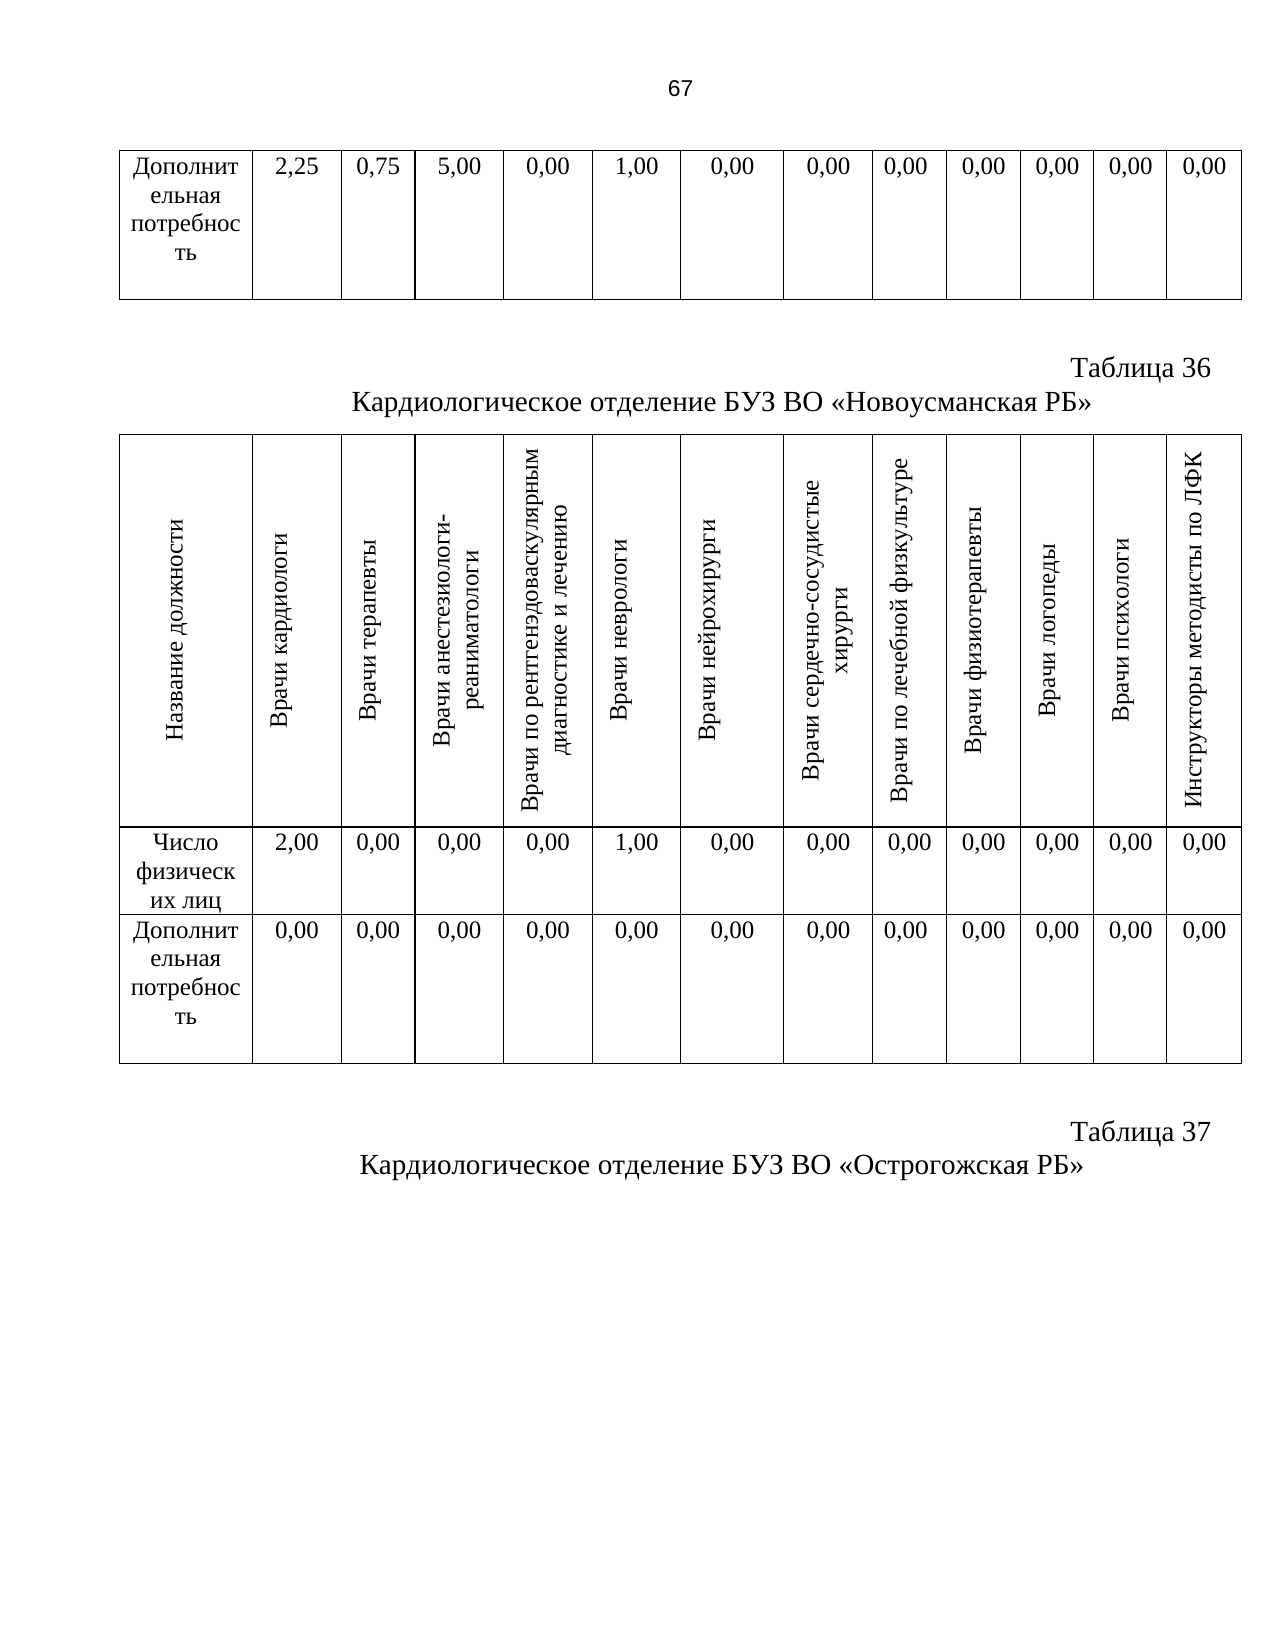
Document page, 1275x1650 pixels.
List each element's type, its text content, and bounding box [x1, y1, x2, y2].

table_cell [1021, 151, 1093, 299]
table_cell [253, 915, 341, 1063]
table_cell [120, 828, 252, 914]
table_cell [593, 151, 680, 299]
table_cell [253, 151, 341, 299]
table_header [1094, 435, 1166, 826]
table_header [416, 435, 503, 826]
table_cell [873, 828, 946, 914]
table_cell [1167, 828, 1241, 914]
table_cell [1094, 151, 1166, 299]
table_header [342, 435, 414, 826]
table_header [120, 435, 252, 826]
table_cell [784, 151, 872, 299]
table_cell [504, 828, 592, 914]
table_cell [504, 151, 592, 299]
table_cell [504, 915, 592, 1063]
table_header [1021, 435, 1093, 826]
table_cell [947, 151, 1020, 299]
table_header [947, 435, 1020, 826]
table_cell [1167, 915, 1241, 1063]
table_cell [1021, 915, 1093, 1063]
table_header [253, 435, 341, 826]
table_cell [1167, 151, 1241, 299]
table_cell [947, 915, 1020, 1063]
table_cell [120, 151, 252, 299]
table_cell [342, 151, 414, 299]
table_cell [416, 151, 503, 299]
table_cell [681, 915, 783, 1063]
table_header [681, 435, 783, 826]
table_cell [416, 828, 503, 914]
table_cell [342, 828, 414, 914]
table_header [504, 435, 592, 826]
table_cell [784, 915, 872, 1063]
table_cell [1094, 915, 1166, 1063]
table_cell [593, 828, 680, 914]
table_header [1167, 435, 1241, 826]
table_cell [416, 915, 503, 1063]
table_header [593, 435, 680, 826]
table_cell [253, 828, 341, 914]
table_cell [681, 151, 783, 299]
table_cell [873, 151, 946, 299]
text Таблица 37 [150, 1114, 1211, 1147]
list Кардиологическое отделение БУЗ ВО «Острогожская РБ» [233, 1147, 1211, 1181]
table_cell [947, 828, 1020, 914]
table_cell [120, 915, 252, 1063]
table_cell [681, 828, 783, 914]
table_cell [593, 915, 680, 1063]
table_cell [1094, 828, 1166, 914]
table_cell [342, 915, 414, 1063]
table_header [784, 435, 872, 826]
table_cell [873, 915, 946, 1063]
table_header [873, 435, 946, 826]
list Кардиологическое отделение БУЗ ВО «Новоусманская РБ» [233, 384, 1211, 417]
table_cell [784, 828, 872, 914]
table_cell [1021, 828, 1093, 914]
text Таблица 36 [150, 350, 1211, 384]
